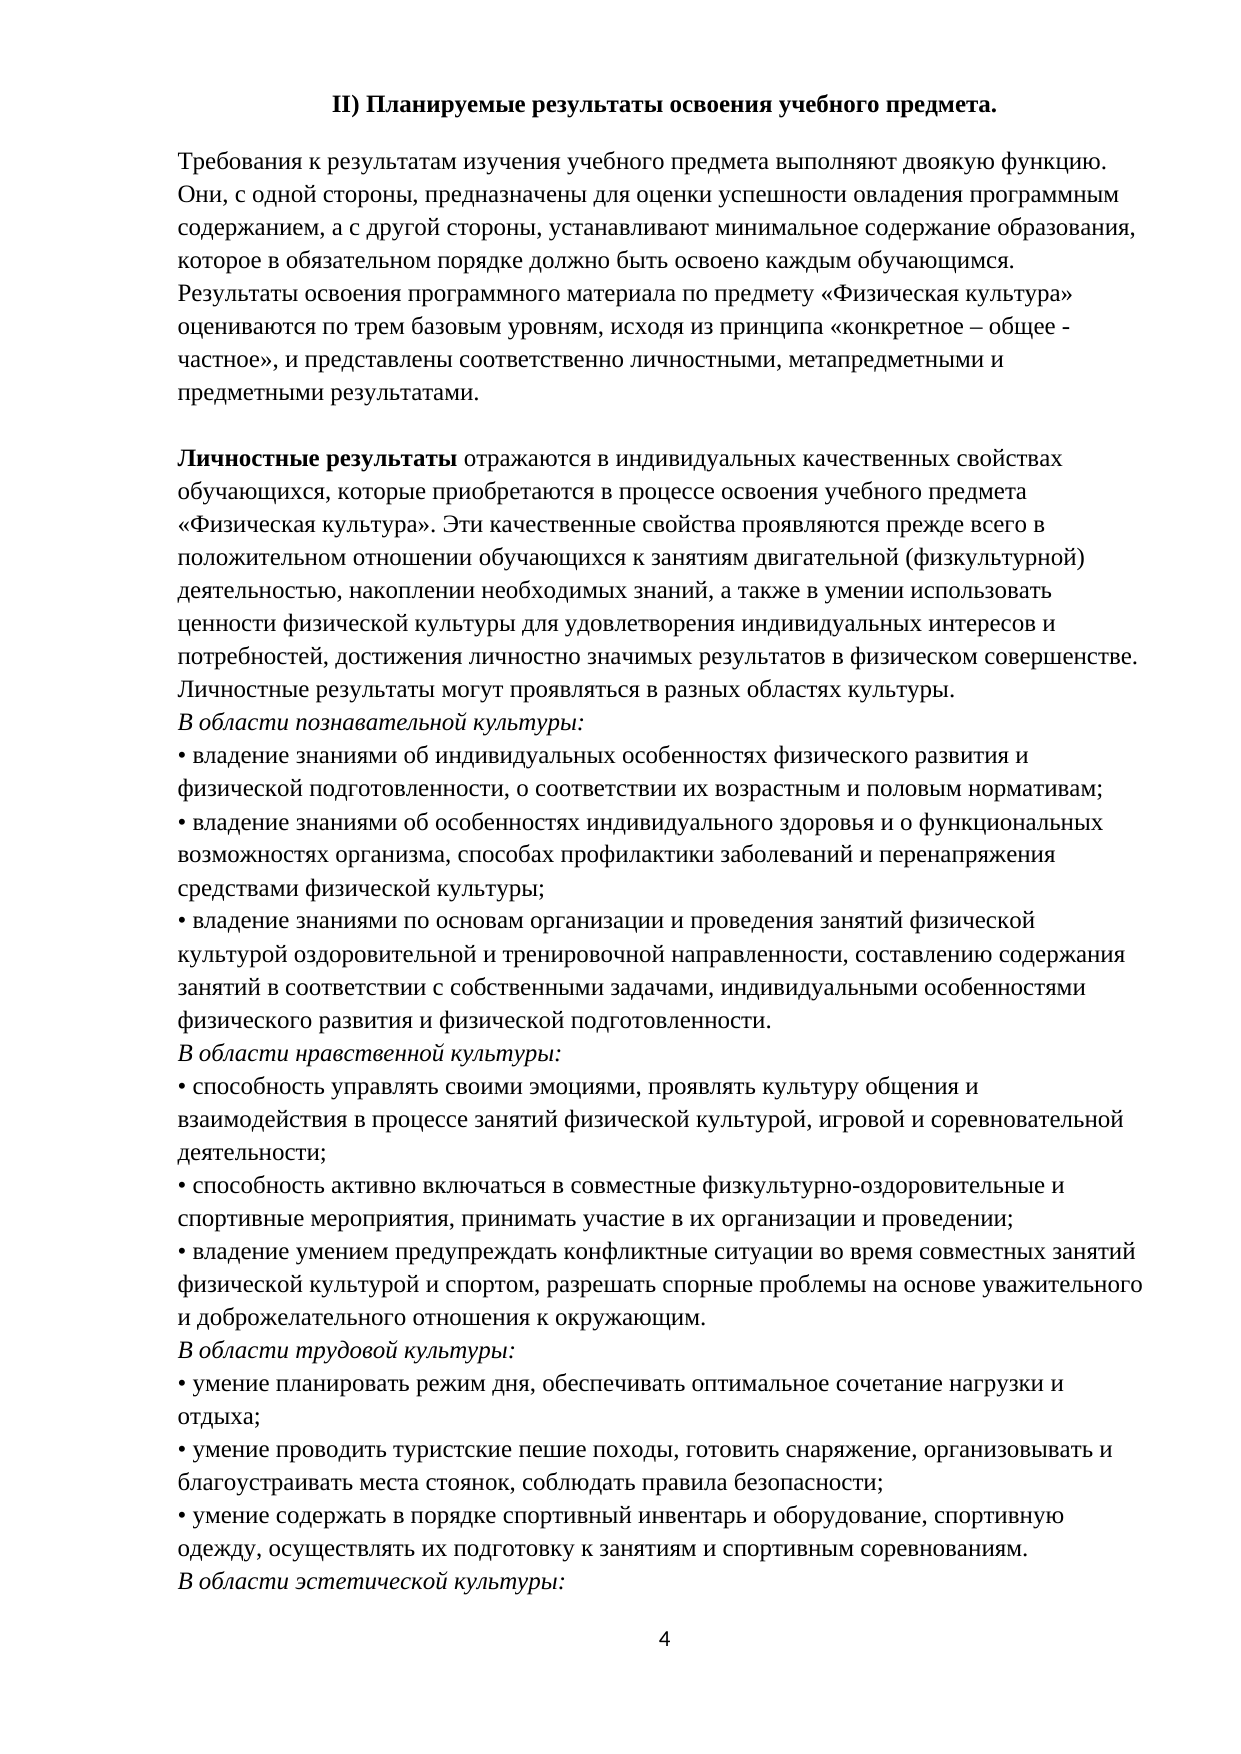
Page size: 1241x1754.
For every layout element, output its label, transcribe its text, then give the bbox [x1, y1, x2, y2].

text • владение умением предупреждать конфликтные ситуации во время совместных занятий физической культурой и спортом, разрешать спорные проблемы на основе уважительного и доброжелательного отношения к окружающим. [177, 1236, 1152, 1331]
text • владение знаниями об особенностях индивидуального здоровья и о функциональных возможностях организма, способах профилактики заболеваний и перенапряжения средствами физической культуры; [177, 807, 1152, 901]
text Результаты освоения программного материала по предмету «Физическая культура» оцениваются по трем базовым уровням, исходя из принципа «конкретное – общее - частное», и представлены соответственно личностными, метапредметными и предметными результатами. [177, 278, 1152, 406]
text • владение знаниями об индивидуальных особенностях физического развития и физической подготовленности, о соответствии их возрастным и половым нормативам; [177, 741, 1152, 802]
list II) Планируемые результаты освоения учебного предмета. [177, 89, 1152, 117]
text В области трудовой культуры: [177, 1335, 1152, 1364]
text В области нравственной культуры: [177, 1038, 1152, 1066]
text • способность управлять своими эмоциями, проявлять культуру общения и взаимодействия в процессе занятий физической культурой, игровой и соревновательной деятельности; [177, 1071, 1152, 1166]
text Требования к результатам изучения учебного предмета выполняют двоякую функцию. Они, с одной стороны, предназначены для оценки успешности овладения программным содержанием, а с другой стороны, устанавливают минимальное содержание образования, которое в обязательном порядке должно быть освоено каждым обучающимся. [177, 146, 1152, 274]
text • умение планировать режим дня, обеспечивать оптимальное сочетание нагрузки и отдыха; [177, 1368, 1152, 1430]
text В области эстетической культуры: [177, 1566, 1152, 1595]
text • умение содержать в порядке спортивный инвентарь и оборудование, спортивную одежду, осуществлять их подготовку к занятиям и спортивным соревнованиям. [177, 1500, 1152, 1562]
text • способность активно включаться в совместные физкультурно-оздоровительные и спортивные мероприятия, принимать участие в их организации и проведении; [177, 1170, 1152, 1232]
text В области познавательной культуры: [177, 707, 1152, 736]
text • умение проводить туристские пешие походы, готовить снаряжение, организовывать и благоустраивать места стоянок, соблюдать правила безопасности; [177, 1434, 1152, 1496]
text Личностные результаты отражаются в индивидуальных качественных свойствах обучающихся, которые приобретаются в процессе освоения учебного предмета «Физическая культура». Эти качественные свойства проявляются прежде всего в положительном отношении обучающихся к занятиям двигательной (физкультурной) деятельностью, накоплении необходимых знаний, а также в умении использовать ценности физической культуры для удовлетворения индивидуальных интересов и потребностей, достижения личностно значимых результатов в физическом совершенстве. Личностные результаты могут проявляться в разных областях культуры. [177, 443, 1152, 703]
text • владение знаниями по основам организации и проведения занятий физической культурой оздоровительной и тренировочной направленности, составлению содержания занятий в соответствии с собственными задачами, индивидуальными особенностями физического развития и физической подготовленности. [177, 906, 1152, 1033]
